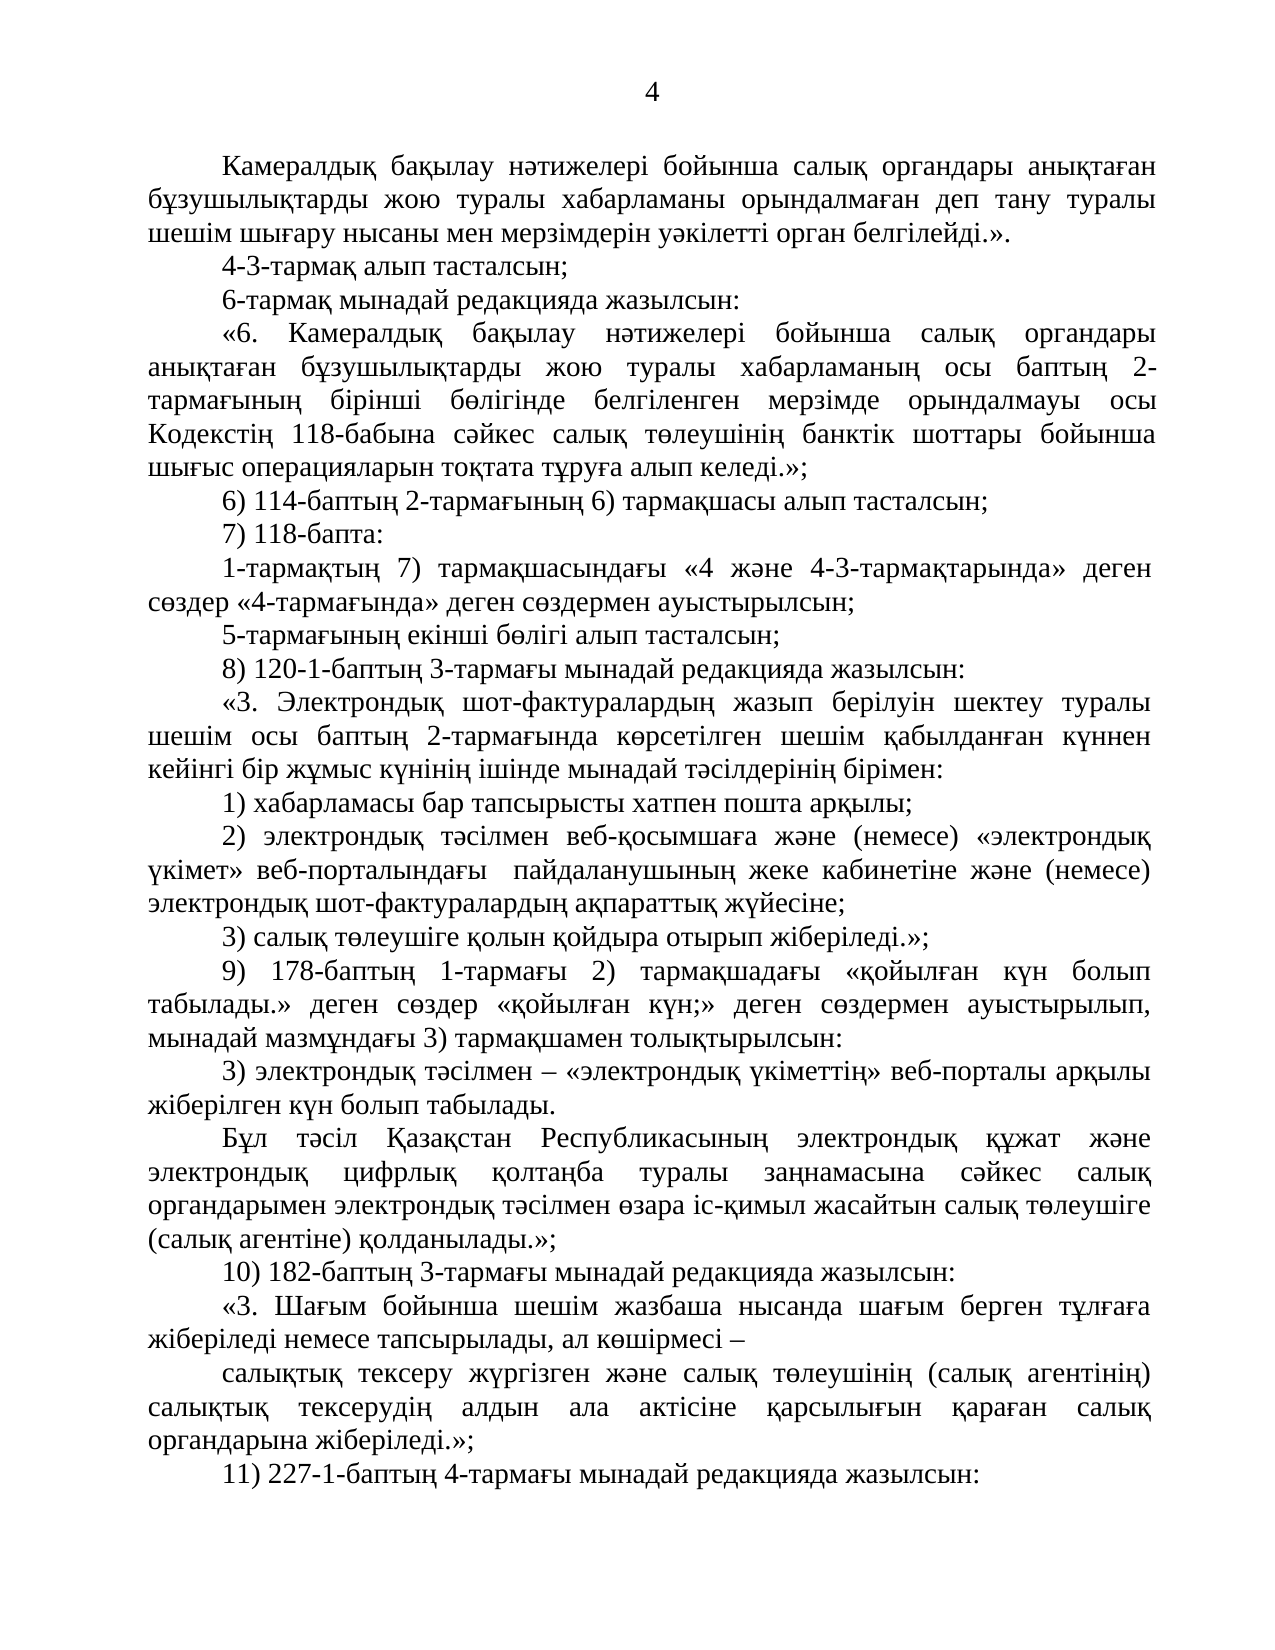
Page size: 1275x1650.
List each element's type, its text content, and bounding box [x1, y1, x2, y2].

text 3) салық төлеушіге қолын қойдыра отырып жіберіледі.»; [148, 919, 1152, 953]
text салықтық тексеру жүргізген және салық төлеушiнің (салық агентiнің) салықтық тексерудің алдын ала актісіне қарсылығын қараған салық органдарына жіберіледi.»; [148, 1355, 1152, 1456]
text 6) 114-баптың 2-тармағының 6) тармақшасы алып тасталсын; [148, 483, 1152, 517]
text 1-тармақтың 7) тармақшасындағы «4 және 4-3-тармақтарында» деген сөздер «4-тармағында» деген сөздермен ауыстырылсын; [148, 550, 1152, 617]
list 3) электрондық тәсілмен – «электрондық үкіметтің» веб-порталы арқылы жіберілген күн болып табылады. [148, 1053, 1152, 1120]
text 11) 227-1-баптың 4-тармағы мынадай редакцияда жазылсын: [148, 1456, 1152, 1489]
list Бұл тәсіл Қазақстан Республикасының электрондық құжат және электрондық цифрлық қолтаңба туралы заңнамасына сәйкес салық органдарымен электрондық тәсілмен өзара іс-қимыл жасайтын салық төлеушіге (салық агентіне) қолданылады.»; [148, 1120, 1152, 1254]
list 10) 182-баптың 3-тармағы мынадай редакцияда жазылсын: [148, 1254, 1152, 1288]
list 6-тармақ мынадай редакцияда жазылсын: [148, 282, 1157, 315]
text 2) электрондық тәсілмен веб-қосымшаға және (немесе) «электрондық үкімет» веб-порталындағы пайдаланушының жеке кабинетіне және (немесе) электрондық шот-фактуралардың ақпараттық жүйесіне; [148, 818, 1152, 919]
text «3. Электрондық шот-фактуралардың жазып берілуін шектеу туралы шешім осы баптың 2-тармағында көрсетілген шешім қабылданған күннен кейінгі бір жұмыс күнінің ішінде мынадай тәсілдерінің бірімен: [148, 684, 1152, 785]
list 9) 178-баптың 1-тармағы 2) тармақшадағы «қойылған күн болып табылады.» деген сөздер «қойылған күн;» деген сөздермен ауыстырылып, мынадай мазмұндағы 3) тармақшамен толықтырылсын: [148, 953, 1152, 1053]
text 7) 118-бапта: [148, 517, 1152, 550]
text Камералдық бақылау нәтижелері бойынша салық органдары анықтаған бұзушылықтарды жою туралы хабарламаны орындалмаған деп тану туралы шешім шығару нысаны мен мерзімдерін уәкілетті орган белгілейді.». [148, 148, 1157, 248]
list 4-3-тармақ алып тасталсын; [148, 248, 1157, 282]
text 8) 120-1-баптың 3-тармағы мынадай редакцияда жазылсын: [148, 651, 1152, 684]
text «3. Шағым бойынша шешім жазбаша нысанда шағым берген тұлғаға жіберіледі немесе тапсырылады, ал көшiрмесi – [148, 1288, 1152, 1355]
text 5-тармағының екінші бөлігі алып тасталсын; [148, 617, 1152, 651]
text 1) хабарламасы бар тапсырысты хатпен пошта арқылы; [148, 785, 1152, 818]
list «6. Камералдық бақылау нәтижелері бойынша салық органдары анықтаған бұзушылықтарды жою туралы хабарламаның осы баптың 2-тармағының бірінші бөлігінде белгіленген мерзімде орындалмауы осы Кодекстің 118-бабына сәйкес салық төлеушінің банктік шоттары бойынша шығыс операцияларын тоқтата тұруға алып келеді.»; [148, 315, 1157, 483]
